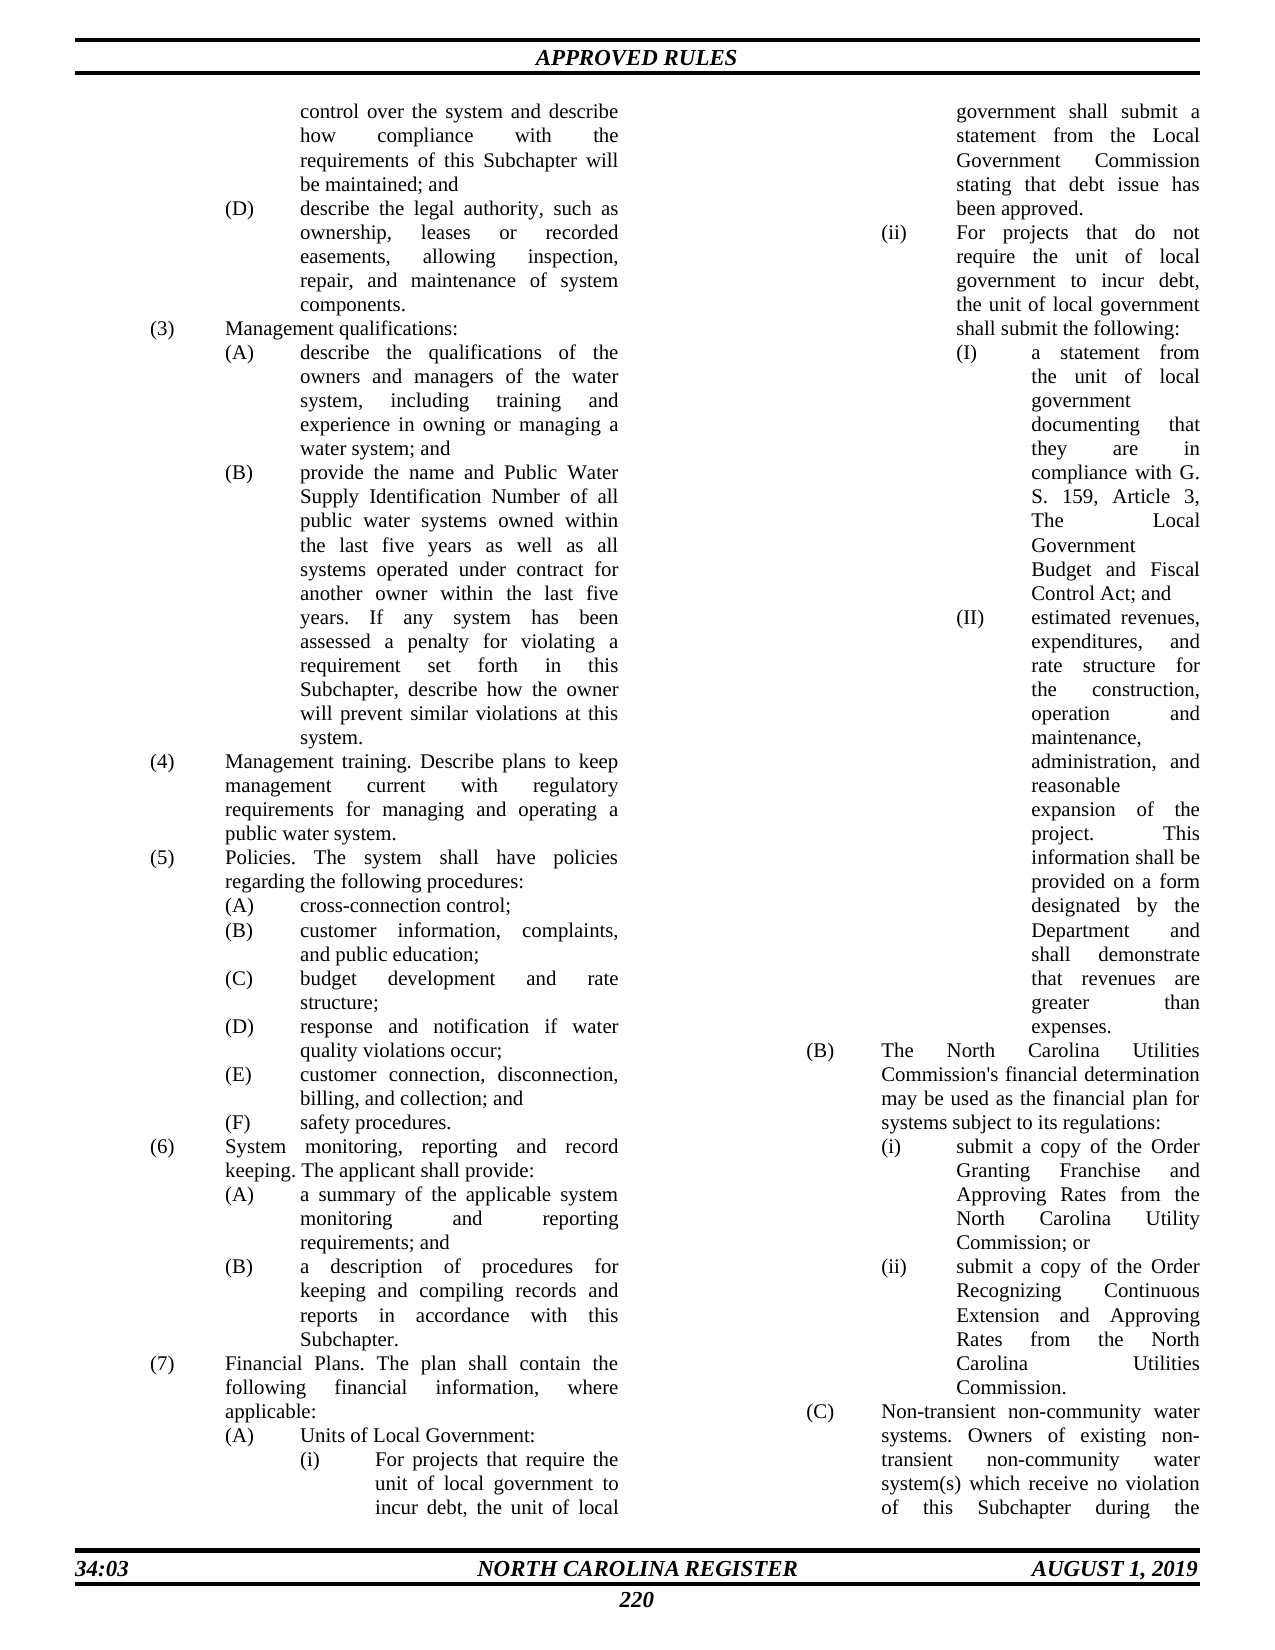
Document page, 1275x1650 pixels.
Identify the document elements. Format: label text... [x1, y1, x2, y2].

text (B) The North Carolina Utilities Commission's financial determination may be used as the financial plan for systems subject to its regulations: [806, 1038, 1200, 1134]
text (4) Management training. Describe plans to keep management current with regulatory requirements for managing and operating a public water system. [150, 749, 619, 845]
text (6) System monitoring, reporting and record keeping. The applicant shall provide: [150, 1134, 619, 1182]
text (A) a summary of the applicable system monitoring and reporting requirements; and [225, 1182, 619, 1254]
text (D) describe the legal authority, such as ownership, leases or recorded easements, allowing inspection, repair, and maintenance of system components. [225, 196, 619, 316]
text (5) Policies. The system shall have policies regarding the following procedures: [150, 845, 619, 893]
text (A) Units of Local Government: [225, 1423, 619, 1447]
text (i) For projects that require the unit of local government to incur debt, the unit of local government shall submit a statement from the Local Government Commission stating that debt issue has been approved. [881, 99, 1200, 220]
text (B) a description of procedures for keeping and compiling records and reports in accordance with this Subchapter. [225, 1254, 619, 1351]
text (D) response and notification if water quality violations occur; [225, 1014, 619, 1062]
text (A) cross-connection control; [225, 893, 619, 917]
text (i) For projects that require the unit of local government to incur debt, the unit of local government shall submit a statement from the Local Government Commission stating that debt issue has been approved. [300, 1447, 619, 1519]
text (7) Financial Plans. The plan shall contain the following financial information, where applicable: [150, 1351, 619, 1423]
text (A) describe the qualifications of the owners and managers of the water system, including training and experience in owning or managing a water system; and [225, 340, 619, 460]
text (i) submit a copy of the Order Granting Franchise and Approving Rates from the North Carolina Utility Commission; or [881, 1134, 1200, 1254]
text (ii) For projects that do not require the unit of local government to incur debt, the unit of local government shall submit the following: [881, 220, 1200, 340]
text (II) estimated revenues, expenditures, and rate structure for the construction, operation and maintenance, administration, and reasonable expansion of the project. This information shall be provided on a form designated by the Department and shall demonstrate that revenues are greater than expenses. [956, 605, 1200, 1038]
text (E) customer connection, disconnection, billing, and collection; and [225, 1062, 619, 1110]
text (B) customer information, complaints, and public education; [225, 917, 619, 966]
text (I) a statement from the unit of local government documenting that they are in compliance with G. S. 159, Article 3, The Local Government Budget and Fiscal Control Act; and [956, 340, 1200, 605]
text (C) budget development and rate structure; [225, 966, 619, 1014]
text (3) Management qualifications: [150, 316, 619, 340]
text (ii) submit a copy of the Order Recognizing Continuous Extension and Approving Rates from the North Carolina Utilities Commission. [881, 1254, 1200, 1399]
text (F) safety procedures. [225, 1110, 619, 1134]
text (B) provide the name and Public Water Supply Identification Number of all public water systems owned within the last five years as well as all systems operated under contract for another owner within the last five years. If any system has been assessed a penalty for violating a requirement set forth in this Subchapter, describe how the owner will prevent similar violations at this system. [225, 460, 619, 749]
